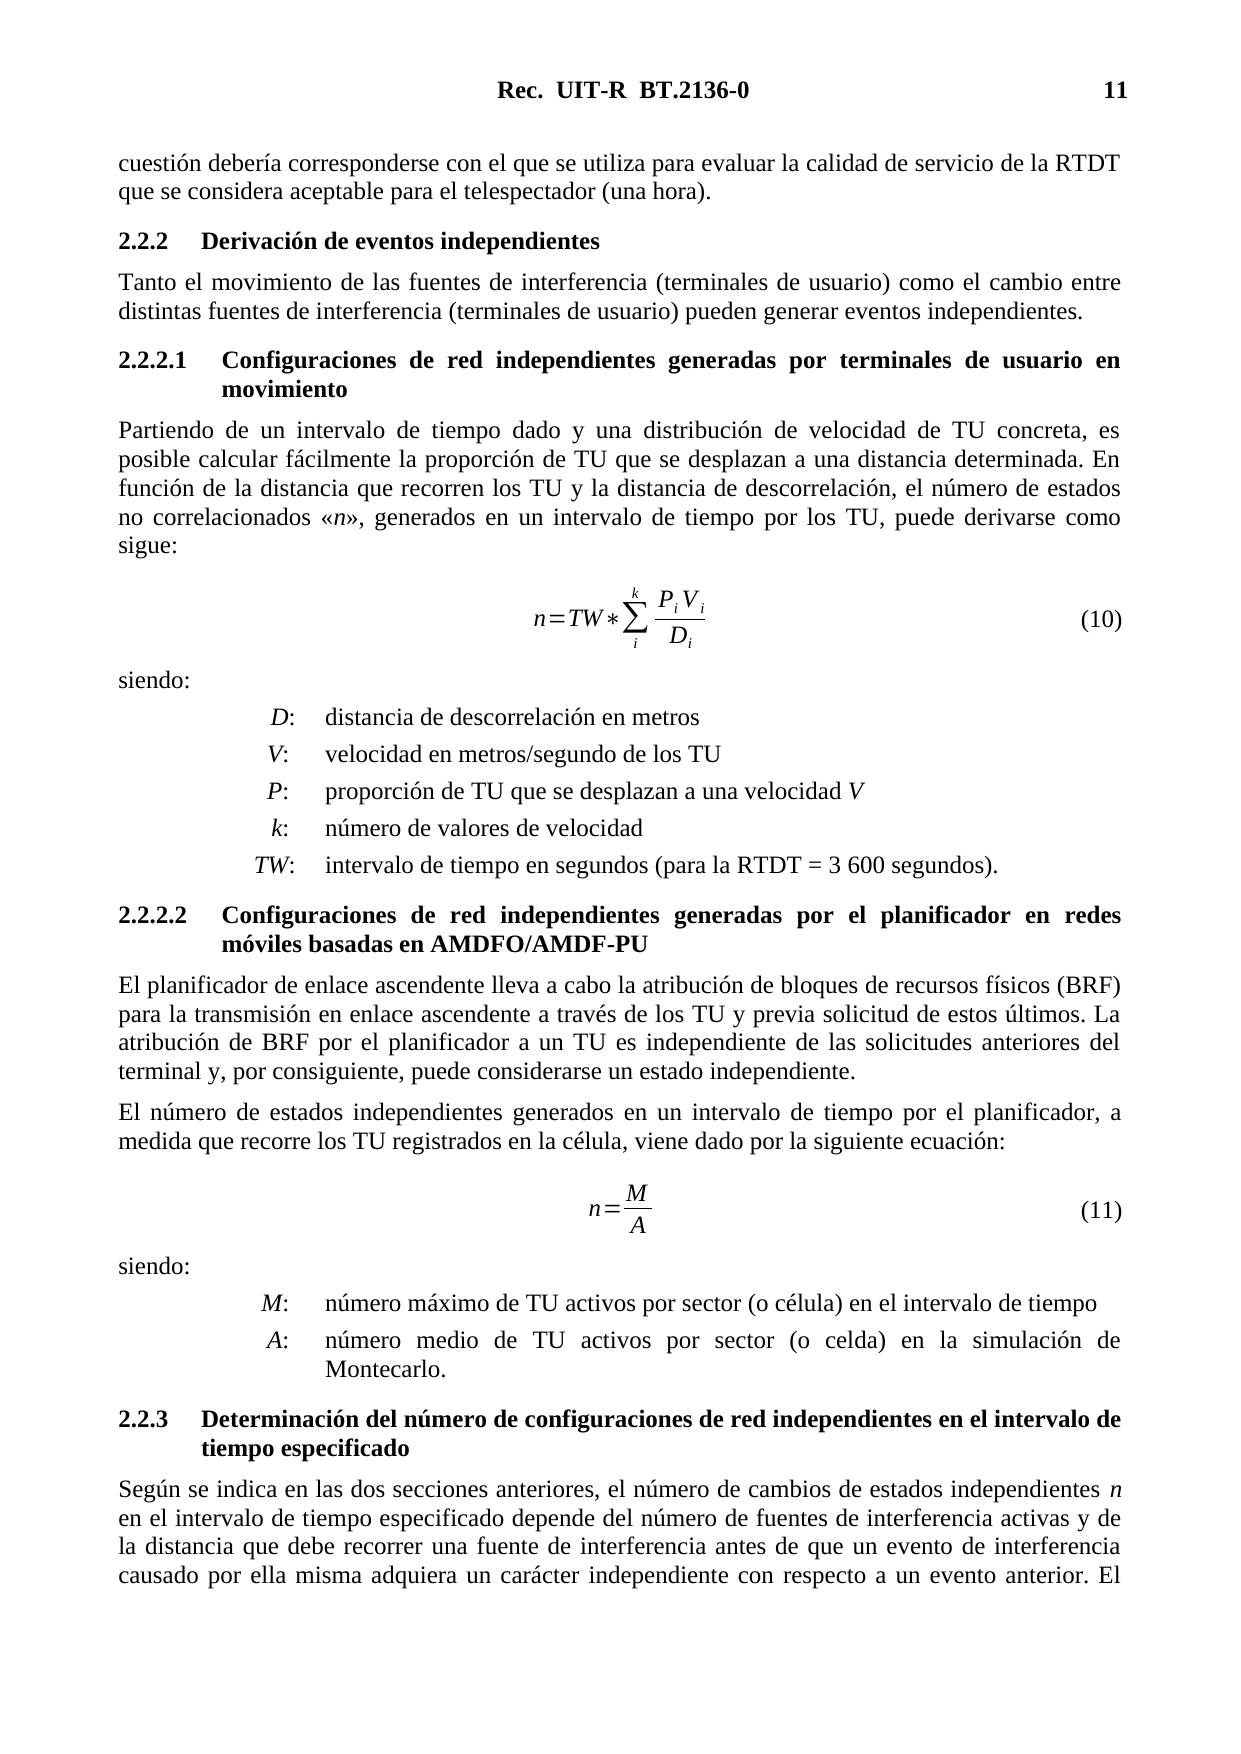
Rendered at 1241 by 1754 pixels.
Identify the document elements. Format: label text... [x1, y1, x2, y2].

subtitle 2.2.2.1 Configuraciones de red independientes generadas por terminales de usuario en movimiento [118, 346, 1122, 403]
text Partiendo de un intervalo de tiempo dado y una distribución de velocidad de TU concreta, es posible calcular fácilmente la proporción de TU que se desplazan a una distancia determinada. En función de la distancia que recorren los TU y la distancia de descorrelación, el número de estados no correlacionados «n», generados en un intervalo de tiempo por los TU, puede derivarse como sigue: [118, 416, 1122, 559]
subtitle 2.2.2 Derivación de eventos independientes [118, 226, 1122, 255]
text TW: intervalo de tiempo en segundos (para la RTDT = 3 600 segundos). [118, 850, 1122, 879]
subtitle 2.2.3 Determinación del número de configuraciones de red independientes en el intervalo de tiempo especificado [118, 1404, 1122, 1461]
text siendo: [118, 665, 1122, 694]
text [118, 148, 1122, 205]
text P: proporción de TU que se desplazan a una velocidad V [118, 776, 1122, 805]
text (11) [118, 1180, 1122, 1239]
text V: velocidad en metros/segundo de los TU [118, 739, 1122, 768]
text M: número máximo de TU activos por sector (o célula) en el intervalo de tiempo [118, 1288, 1122, 1317]
text El planificador de enlace ascendente lleva a cabo la atribución de bloques de recursos físicos (BRF) para la transmisión en enlace ascendente a través de los TU y previa solicitud de estos últimos. La atribución de BRF por el planificador a un TU es independiente de las solicitudes anteriores del terminal y, por consiguiente, puede considerarse un estado independiente. [118, 970, 1122, 1085]
text (10) [118, 584, 1122, 652]
text siendo: [118, 1251, 1122, 1280]
text A: número medio de TU activos por sector (o celda) en la simulación de Montecarlo. [118, 1326, 1122, 1383]
subtitle 2.2.2.2 Configuraciones de red independientes generadas por el planificador en redes móviles basadas en AMDFO/AMDF-PU [118, 900, 1122, 957]
text k: número de valores de velocidad [118, 813, 1122, 842]
text D: distancia de descorrelación en metros [118, 702, 1122, 731]
text Tanto el movimiento de las fuentes de interferencia (terminales de usuario) como el cambio entre distintas fuentes de interferencia (terminales de usuario) pueden generar eventos independientes. [118, 267, 1122, 325]
text El número de estados independientes generados en un intervalo de tiempo por el planificador, a medida que recorre los TU registrados en la célula, viene dado por la siguiente ecuación: [118, 1097, 1122, 1155]
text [118, 1474, 1122, 1589]
